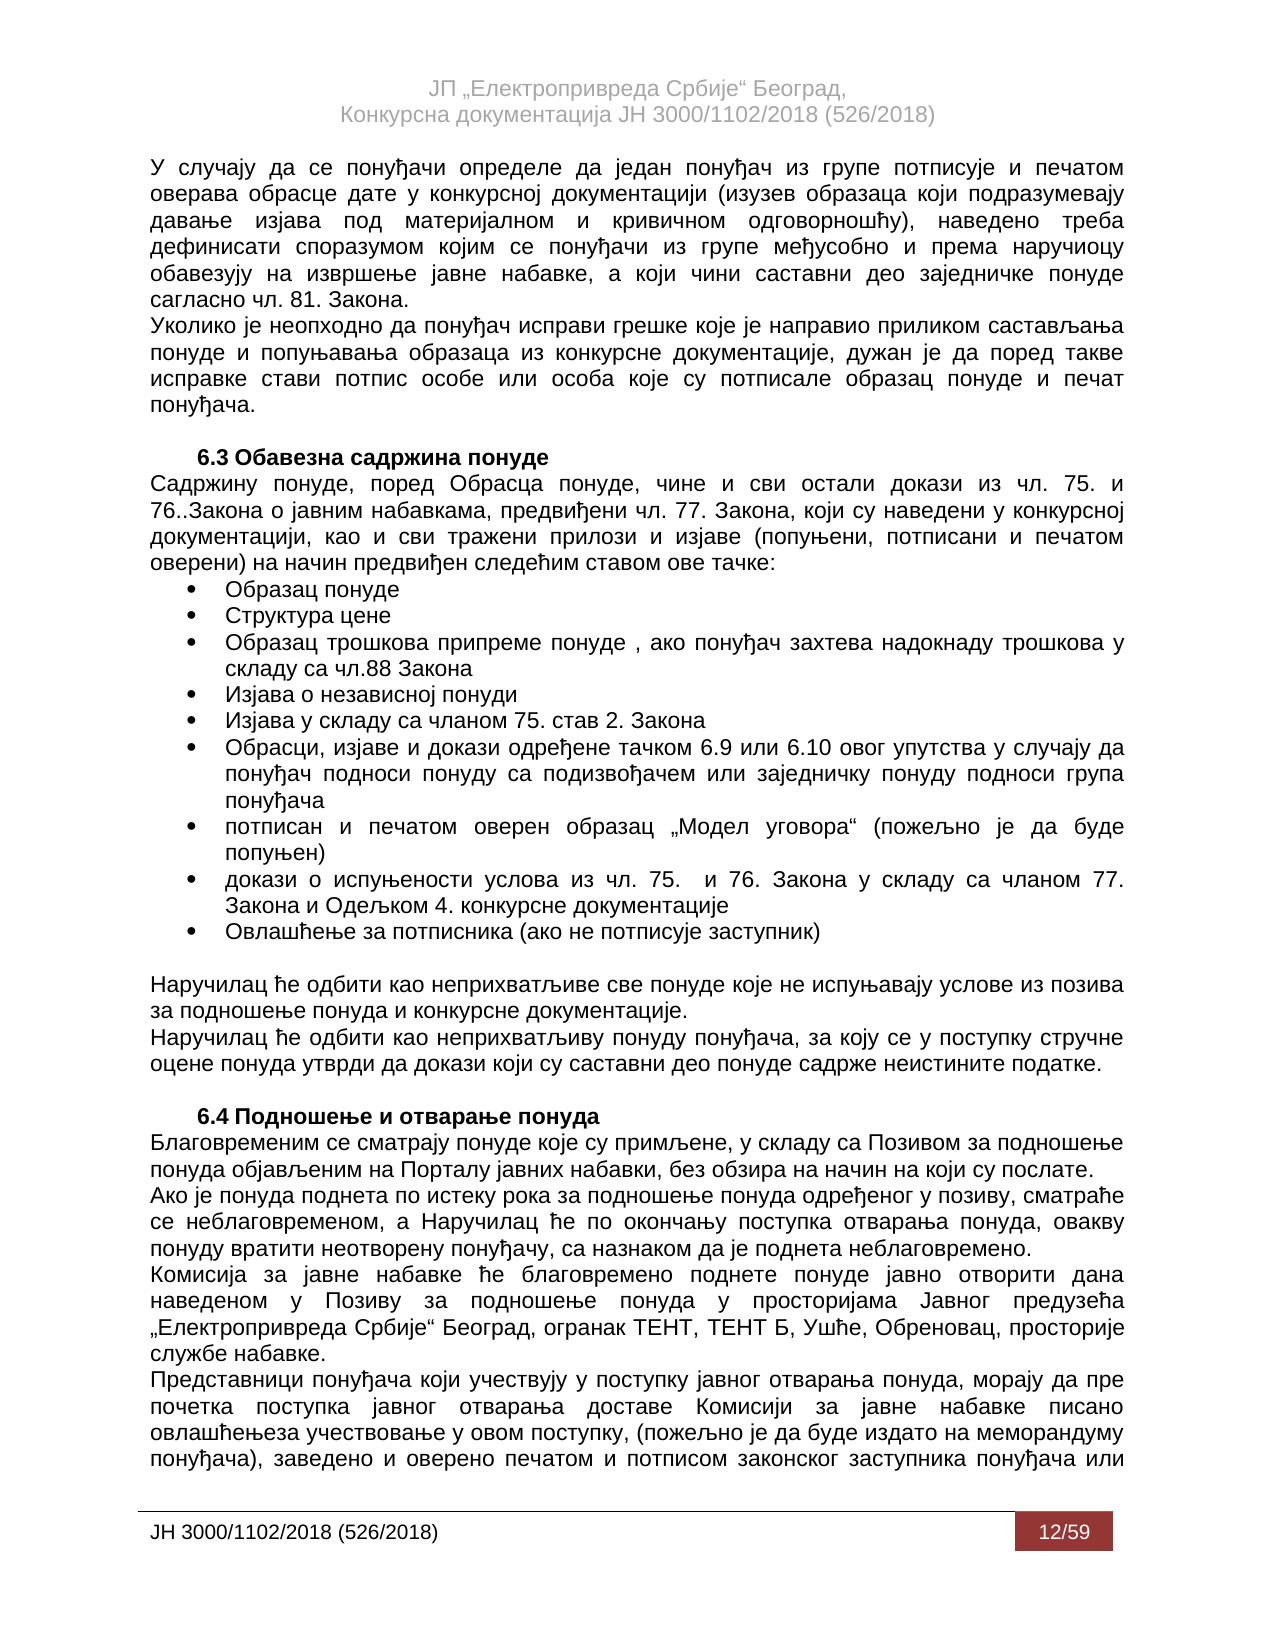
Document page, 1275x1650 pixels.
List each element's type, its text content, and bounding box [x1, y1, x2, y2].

text Образац трошкова припреме понуде , ако понуђач захтева надокнаду трошкова у складу са чл.88 Закона [187, 628, 1125, 681]
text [150, 1366, 1125, 1472]
text Изјава у складу са чланом 75. став 2. Закона [187, 707, 1125, 734]
text Наручилац ће одбити као неприхватљиву понуду понуђача, за коју се у поступку стручне оцене понуда утврди да докази који су саставни део понуде садрже неистините податке. [150, 1024, 1125, 1076]
text Изјава о независној понуди [187, 681, 1125, 707]
text Садржину понуде, поред Обрасца понуде, чине и сви остали докази из чл. 75. и 76..Закона о јавним набавкама, предвиђени чл. 77. Закона, који су наведени у конкурсној документацији, као и сви тражени прилози и изјаве (попуњени, потписани и печатом оверени) на начин предвиђен следећим ставом ове тачке: [150, 470, 1125, 576]
text докази о испуњености услова из чл. 75. и 76. Закона у складу са чланом 77. Закона и Одељком 4. конкурсне документације [187, 866, 1125, 918]
text Ако је понуда поднета по истеку рока за подношење понуда одређеног у позиву, сматраће се неблаговременом, а Наручилац ће по окончању поступка отварања понуда, овакву понуду вратити неотворену понуђачу, са назнаком да је поднета неблаговремено. [150, 1182, 1125, 1261]
list Обавезна садржина понуде [197, 444, 1125, 470]
text потписан и печатом оверен образац „Модел уговора“ (пожељно је да буде попуњен) [187, 813, 1125, 866]
text Наручилац ће одбити као неприхватљиве све понуде које не испуњавају услове из позива за подношење понуда и конкурсне документације. [150, 971, 1125, 1024]
text Комисија за јавне набавке ће благовремено поднете понуде јавно отворити дана наведеном у Позиву за подношење понуда у просторијама Јавног предузећа „Електропривреда Србије“ Београд, огранак ТЕНТ, ТЕНТ Б, Ушће, Обреновац, просторије службе набавке. [150, 1261, 1125, 1366]
text Обрасци, изјаве и докази одређене тачком 6.9 или 6.10 овог упутства у случају да понуђач подноси понуду са подизвођачем или заједничку понуду подноси група понуђача [187, 734, 1125, 813]
list Подношење и отварање понуда [197, 1103, 1125, 1129]
text У случају да се понуђачи определе да један понуђач из групе потписује и печатом оверава обрасце дате у конкурсној документацији (изузев образаца који подразумевају давање изјава под материјалном и кривичном одговорношћу), наведено треба дефинисати споразумом којим се понуђачи из групе међусобно и према наручиоцу обавезују на извршење јавне набавке, а који чини саставни део заједничке понуде сагласно чл. 81. Закона. [150, 154, 1125, 312]
text Благовременим се сматрају понуде које су примљене, у складу са Позивом за подношење понуда објављеним на Порталу јавних набавки, без обзира на начин на који су послате. [150, 1129, 1125, 1182]
text Структура цене [187, 602, 1125, 628]
text Образац понуде [187, 576, 1125, 602]
text Овлашћење за потписника (ако не потписује заступник) [187, 918, 1125, 945]
text Уколико је неопходно да понуђач исправи грешке које је направио приликом састављања понуде и попуњавања образаца из конкурсне документације, дужан је да поред такве исправке стави потпис особе или особа које су потписале образац понуде и печат понуђача. [150, 312, 1125, 418]
